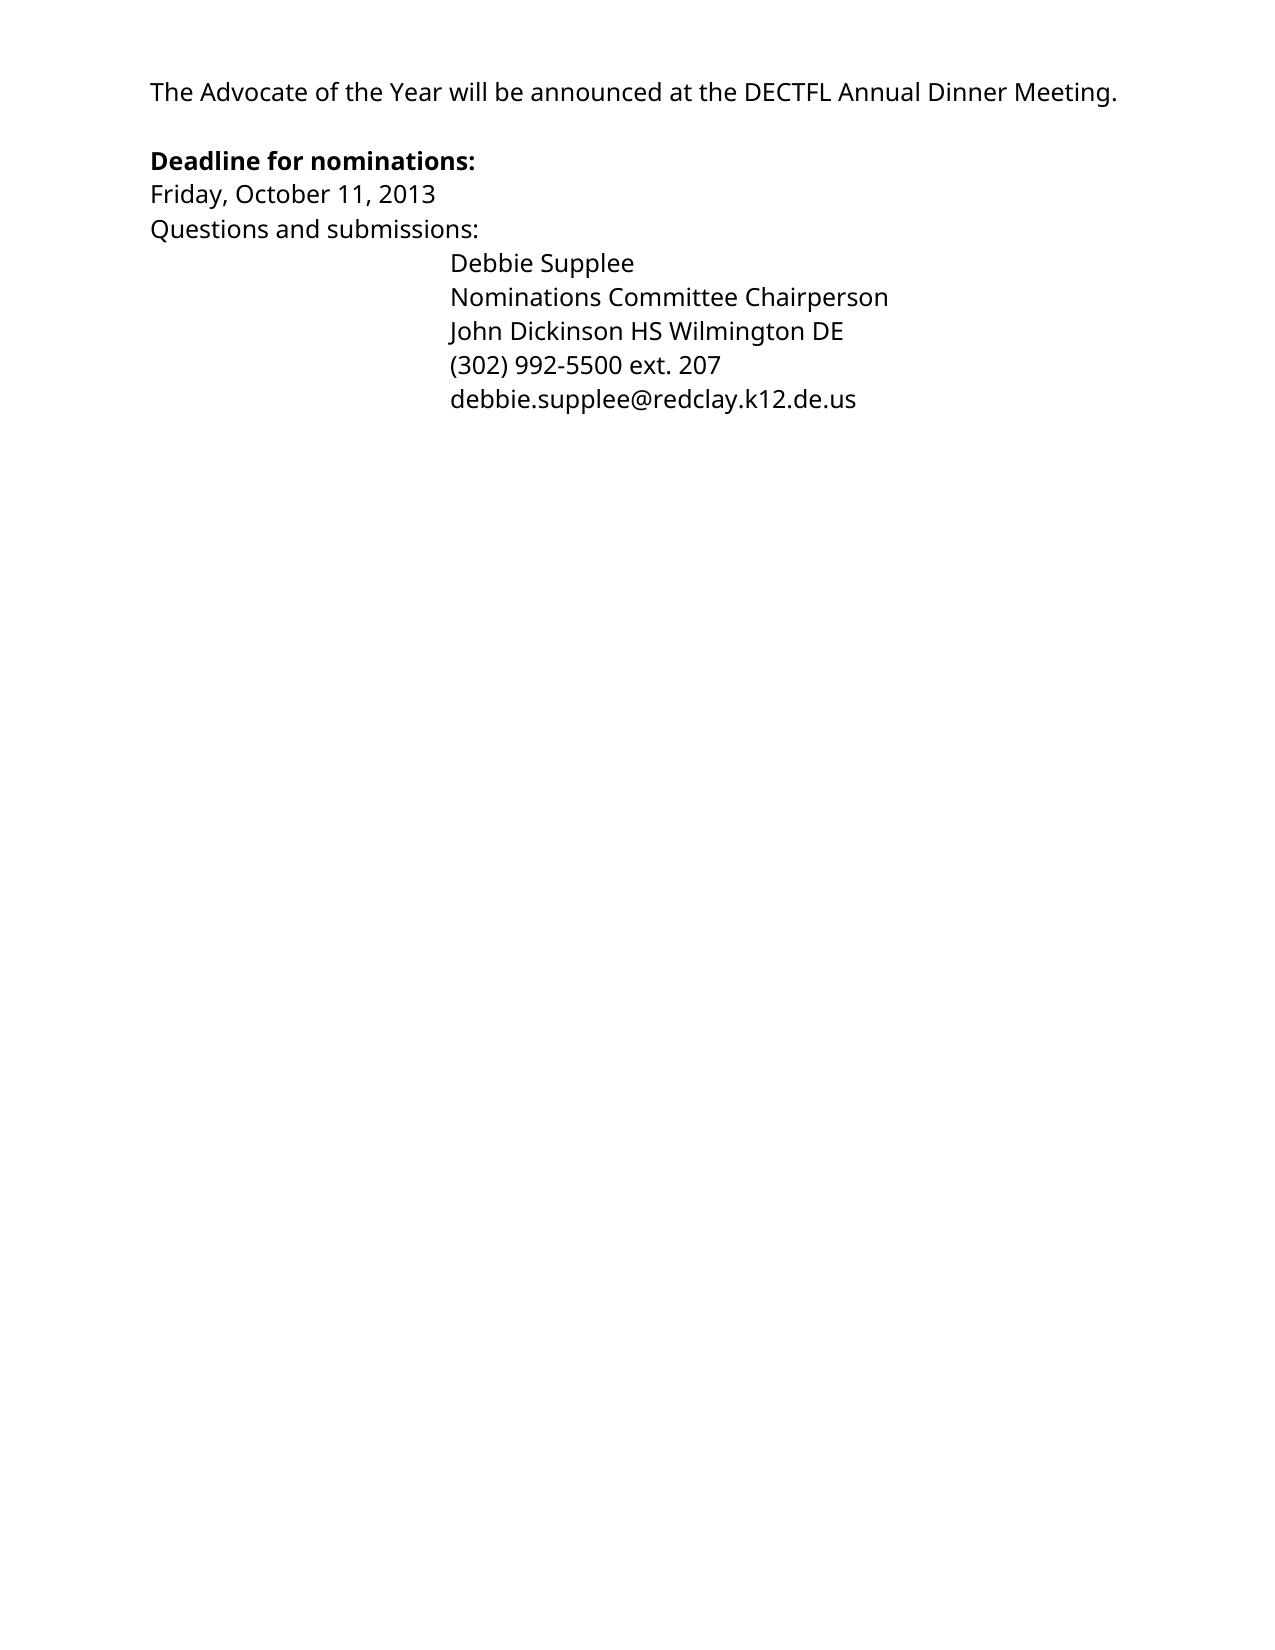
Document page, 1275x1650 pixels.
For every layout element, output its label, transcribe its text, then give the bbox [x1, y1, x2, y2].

text Friday, October 11, 2013 [150, 177, 1125, 211]
text The Advocate of the Year will be announced at the DECTFL Annual Dinner Meeting. [150, 75, 1125, 109]
text (302) 992-5500 ext. 207 [375, 347, 1125, 382]
text debbie.supplee@redclay.k12.de.us [375, 382, 1125, 416]
text Debbie Supplee [375, 245, 1125, 279]
text Questions and submissions: [150, 211, 1125, 245]
text John Dickinson HS Wilmington DE [150, 313, 1125, 347]
text Nominations Committee Chairperson [375, 279, 1125, 313]
text Deadline for nominations: [150, 143, 1125, 177]
